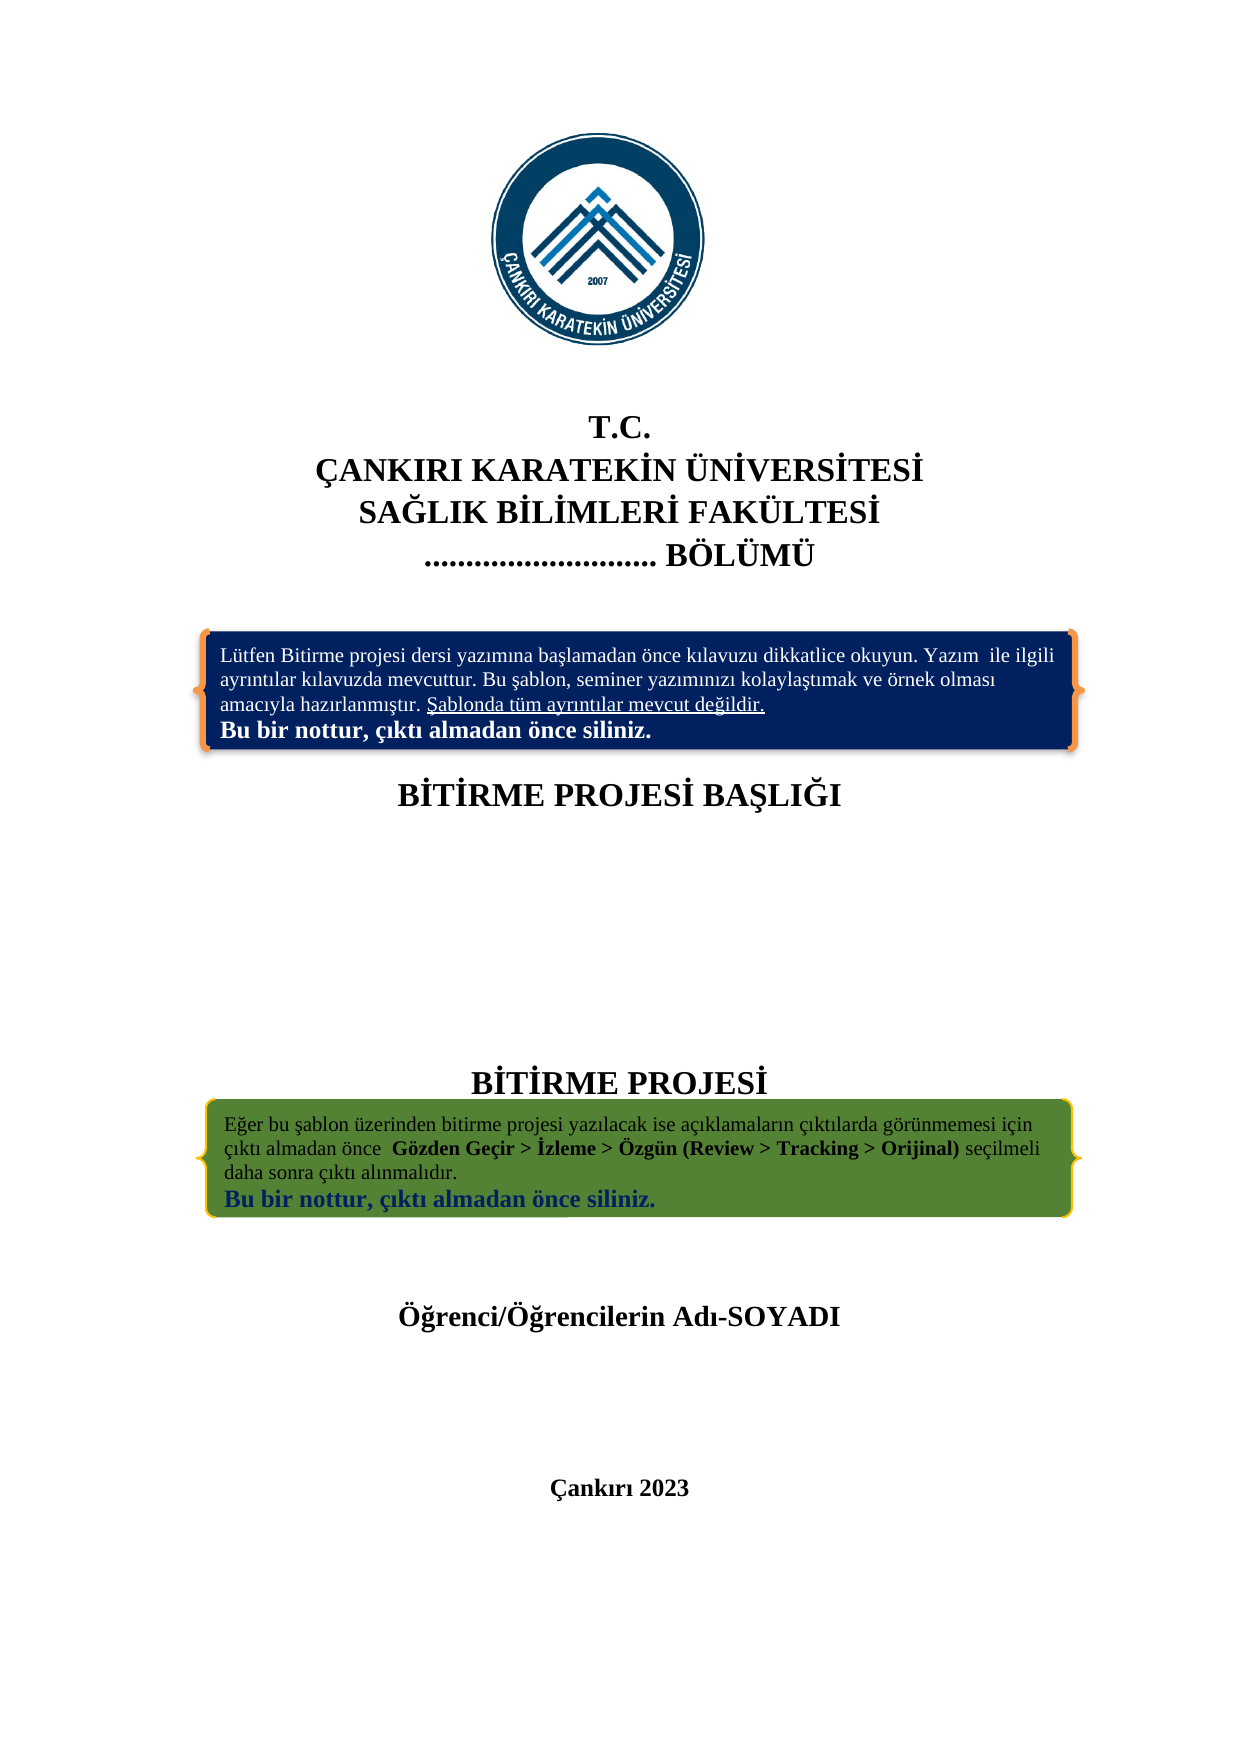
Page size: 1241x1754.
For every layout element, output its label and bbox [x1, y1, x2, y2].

picture [486, 127, 708, 350]
